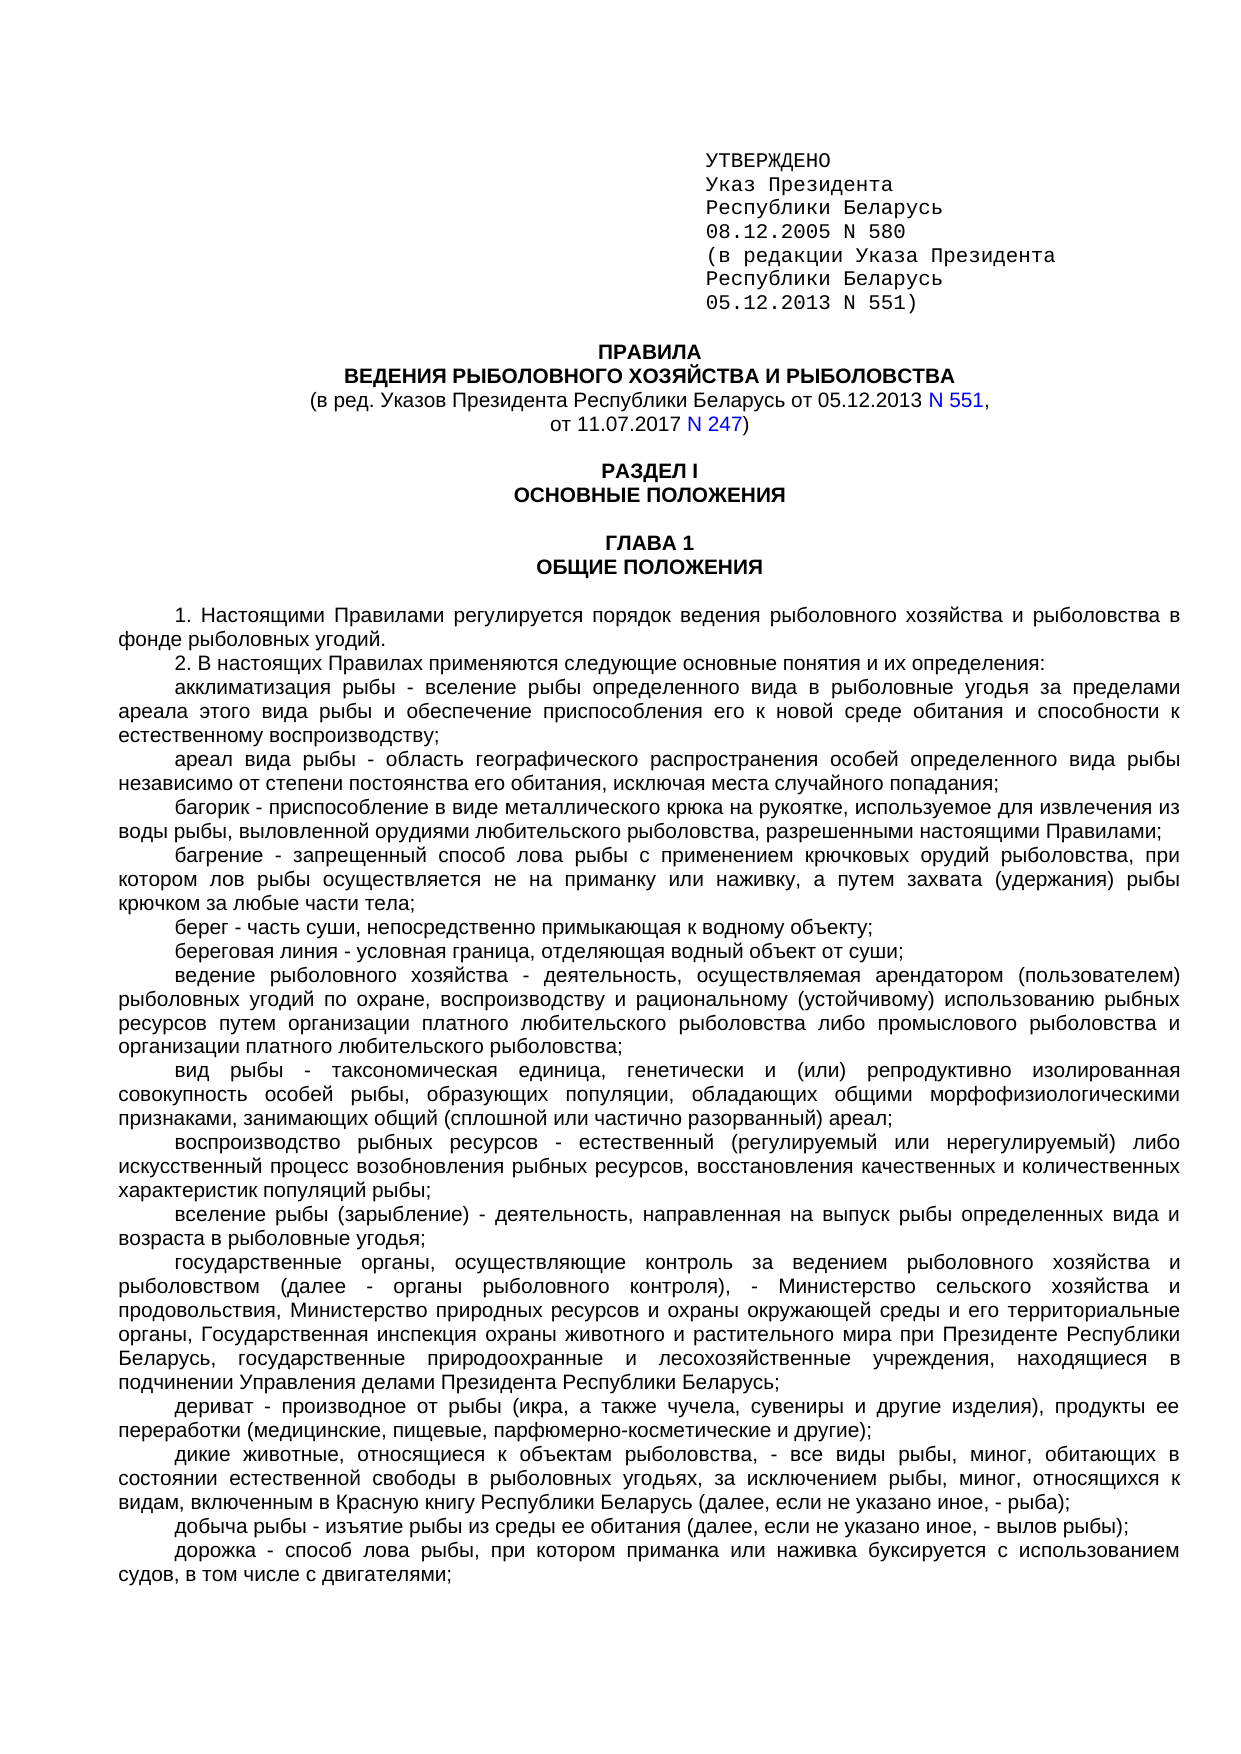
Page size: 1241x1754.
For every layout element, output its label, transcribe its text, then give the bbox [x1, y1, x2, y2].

text дорожка - способ лова рыбы, при котором приманка или наживка буксируется с использованием судов, в том числе с двигателями; [118, 1537, 1181, 1585]
text Указ Президента [118, 174, 1181, 197]
text Республики Беларусь [118, 268, 1181, 292]
text (в редакции Указа Президента [118, 244, 1181, 268]
text ареал вида рыбы - область географического распространения особей определенного вида рыбы независимо от степени постоянства его обитания, исключая места случайного попадания; [118, 747, 1181, 795]
text дериват - производное от рыбы (икра, а также чучела, сувениры и другие изделия), продукты ее переработки (медицинские, пищевые, парфюмерно-косметические и другие); [118, 1394, 1181, 1442]
text дикие животные, относящиеся к объектам рыболовства, - все виды рыбы, миног, обитающих в состоянии естественной свободы в рыболовных угодьях, за исключением рыбы, миног, относящихся к видам, включенным в Красную книгу Республики Беларусь (далее, если не указано иное, - рыба); [118, 1442, 1181, 1513]
text ВЕДЕНИЯ РЫБОЛОВНОГО ХОЗЯЙСТВА И РЫБОЛОВСТВА [118, 363, 1181, 387]
text ГЛАВА 1 [118, 531, 1181, 555]
text береговая линия - условная граница, отделяющая водный объект от суши; [118, 938, 1181, 962]
text багорик - приспособление в виде металлического крюка на рукоятке, используемое для извлечения из воды рыбы, выловленной орудиями любительского рыболовства, разрешенными настоящими Правилами; [118, 795, 1181, 843]
text ПРАВИЛА [118, 339, 1181, 363]
text вид рыбы - таксономическая единица, генетически и (или) репродуктивно изолированная совокупность особей рыбы, образующих популяции, обладающих общими морфофизиологическими признаками, занимающих общий (сплошной или частично разорванный) ареал; [118, 1058, 1181, 1130]
text Республики Беларусь [118, 197, 1181, 221]
text 1. Настоящими Правилами регулируется порядок ведения рыболовного хозяйства и рыболовства в фонде рыболовных угодий. [118, 603, 1181, 651]
text акклиматизация рыбы - вселение рыбы определенного вида в рыболовные угодья за пределами ареала этого вида рыбы и обеспечение приспособления его к новой среде обитания и способности к естественному воспроизводству; [118, 675, 1181, 747]
text государственные органы, осуществляющие контроль за ведением рыболовного хозяйства и рыболовством (далее - органы рыболовного контроля), - Министерство сельского хозяйства и продовольствия, Министерство природных ресурсов и охраны окружающей среды и его территориальные органы, Государственная инспекция охраны животного и растительного мира при Президенте Республики Беларусь, государственные природоохранные и лесохозяйственные учреждения, находящиеся в подчинении Управления делами Президента Республики Беларусь; [118, 1250, 1181, 1394]
text ОБЩИЕ ПОЛОЖЕНИЯ [118, 555, 1181, 579]
text 08.12.2005 N 580 [118, 221, 1181, 244]
text вселение рыбы (зарыбление) - деятельность, направленная на выпуск рыбы определенных вида и возраста в рыболовные угодья; [118, 1202, 1181, 1250]
text от 11.07.2017 N 247) [118, 411, 1181, 435]
text 05.12.2013 N 551) [118, 292, 1181, 316]
text (в ред. Указов Президента Республики Беларусь от 05.12.2013 N 551, [118, 387, 1181, 411]
text ОСНОВНЫЕ ПОЛОЖЕНИЯ [118, 483, 1181, 507]
text УТВЕРЖДЕНО [118, 150, 1181, 174]
text 2. В настоящих Правилах применяются следующие основные понятия и их определения: [118, 651, 1181, 675]
text РАЗДЕЛ I [118, 459, 1181, 483]
text воспроизводство рыбных ресурсов - естественный (регулируемый или нерегулируемый) либо искусственный процесс возобновления рыбных ресурсов, восстановления качественных и количественных характеристик популяций рыбы; [118, 1130, 1181, 1202]
text берег - часть суши, непосредственно примыкающая к водному объекту; [118, 914, 1181, 938]
text багрение - запрещенный способ лова рыбы с применением крючковых орудий рыболовства, при котором лов рыбы осуществляется не на приманку или наживку, а путем захвата (удержания) рыбы крючком за любые части тела; [118, 843, 1181, 914]
text ведение рыболовного хозяйства - деятельность, осуществляемая арендатором (пользователем) рыболовных угодий по охране, воспроизводству и рациональному (устойчивому) использованию рыбных ресурсов путем организации платного любительского рыболовства либо промыслового рыболовства и организации платного любительского рыболовства; [118, 962, 1181, 1058]
text добыча рыбы - изъятие рыбы из среды ее обитания (далее, если не указано иное, - вылов рыбы); [118, 1513, 1181, 1537]
